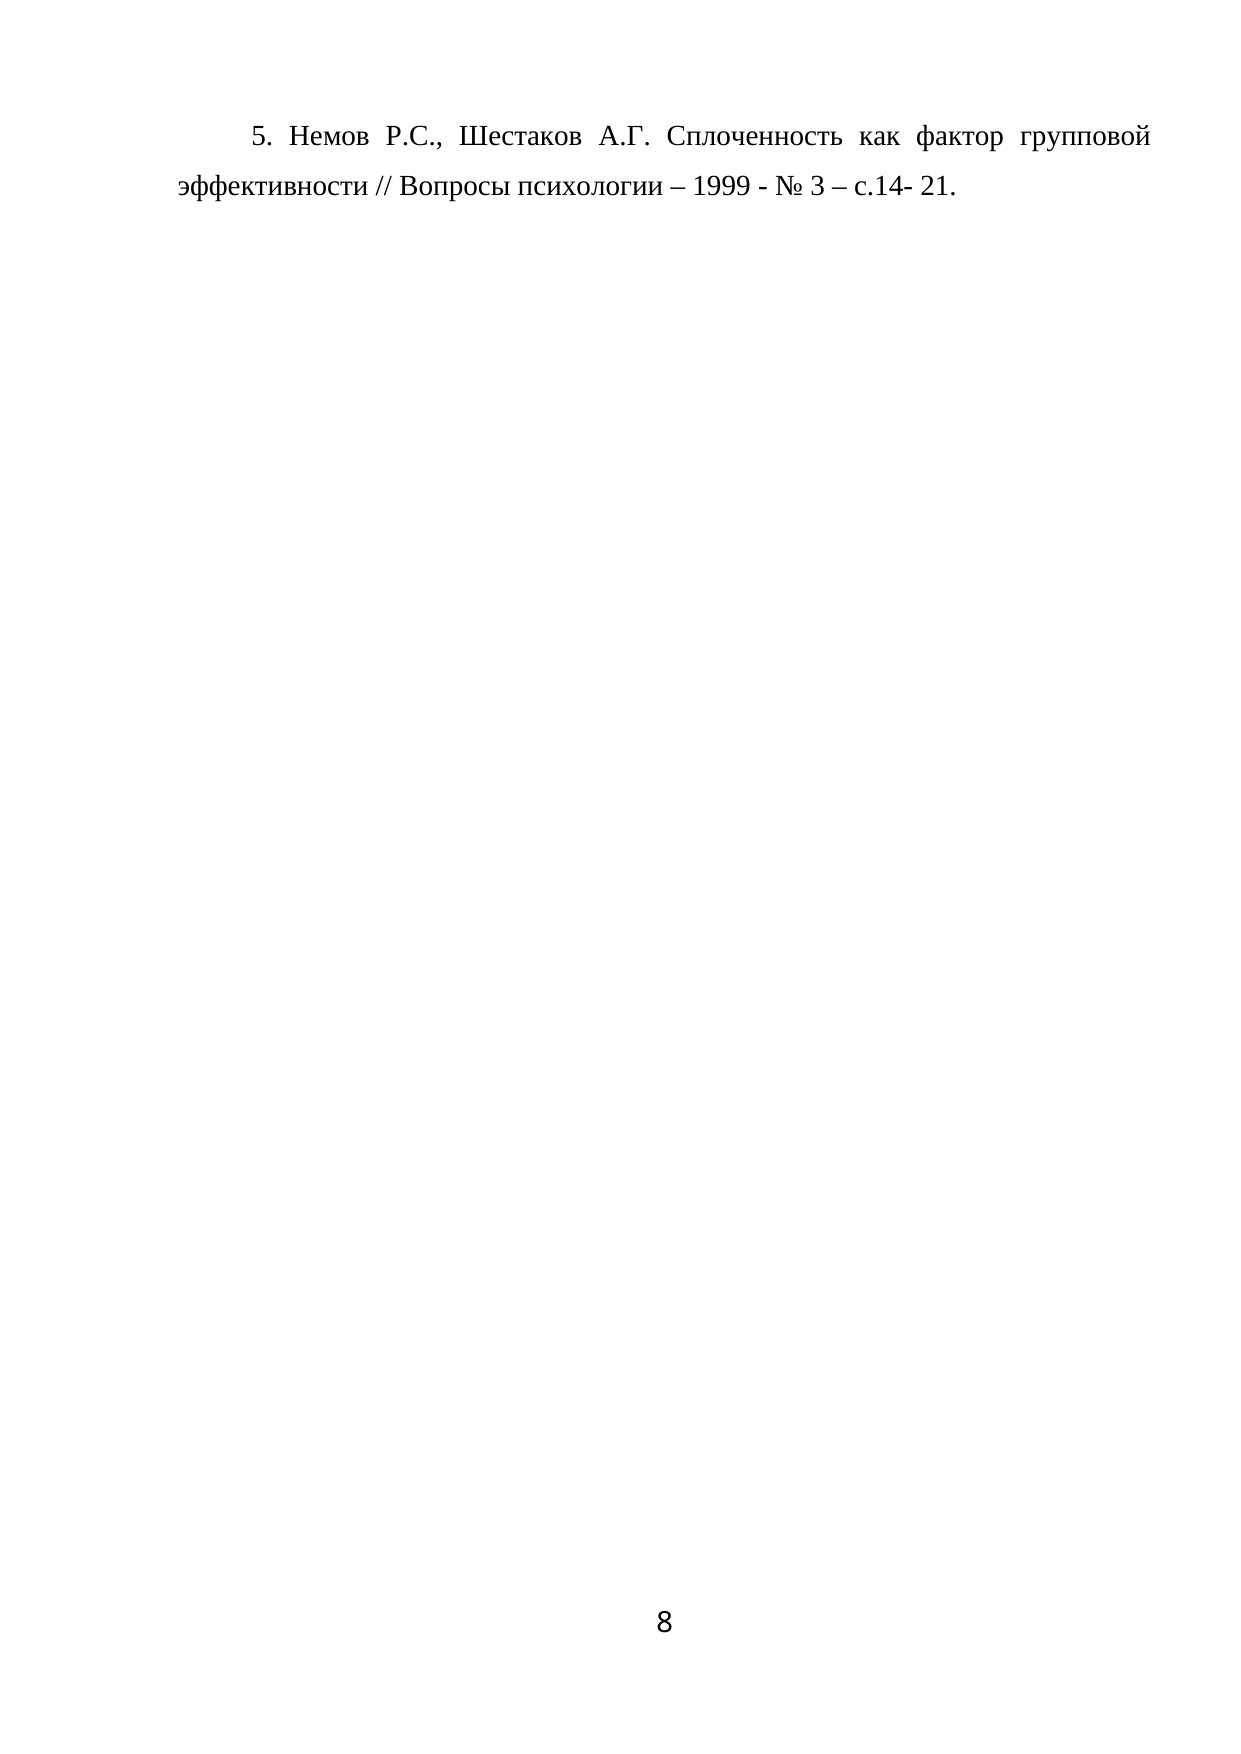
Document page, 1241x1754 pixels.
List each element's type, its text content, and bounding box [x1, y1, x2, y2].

text 5. Немов Р.С., Шестаков А.Г. Сплоченность как фактор групповой эффективности // Вопросы психологии – 1999 - № 3 – с.14- 21. [177, 118, 1152, 202]
